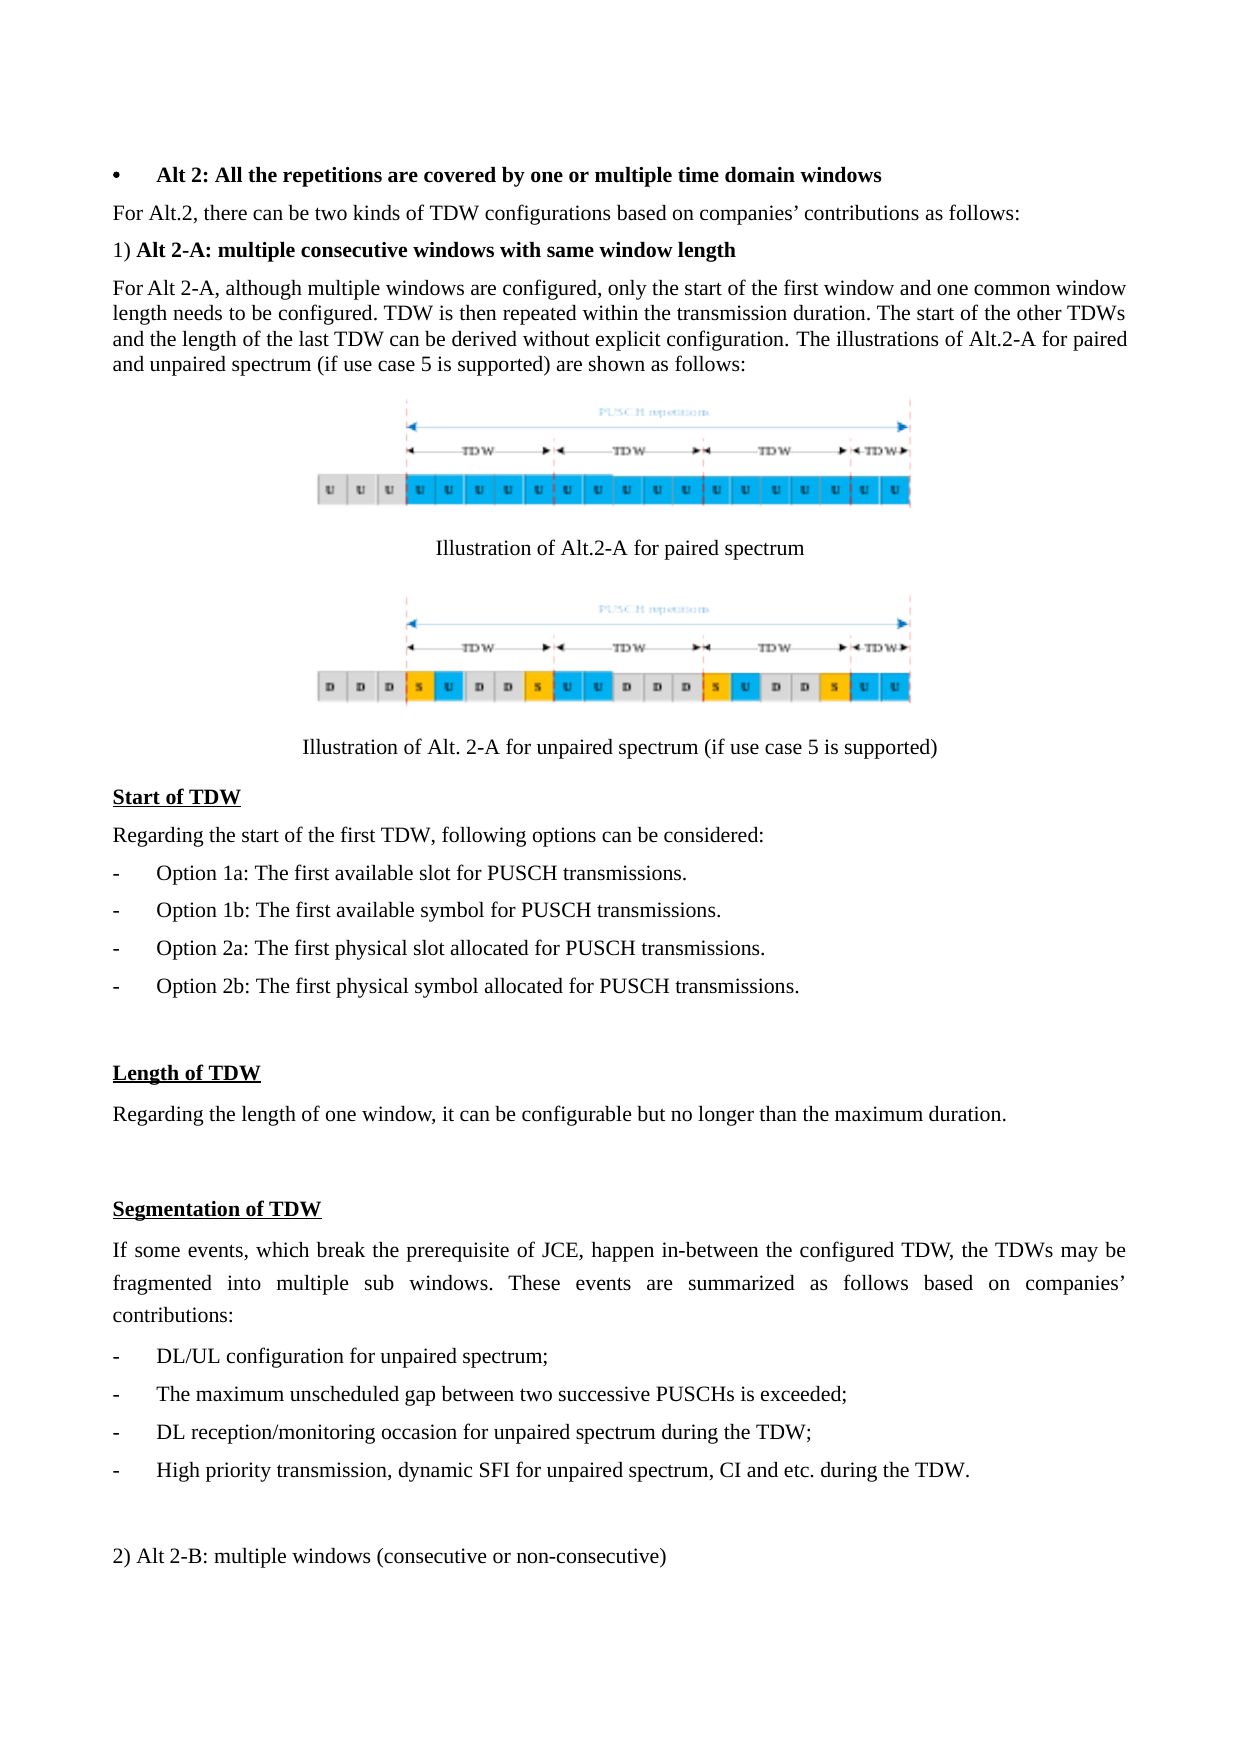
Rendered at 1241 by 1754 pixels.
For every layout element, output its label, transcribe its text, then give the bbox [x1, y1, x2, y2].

list High priority transmission, dynamic SFI for unpaired spectrum, CI and etc. during the TDW. [112, 1457, 1128, 1482]
text Start of TDW [112, 784, 1128, 809]
list The maximum unscheduled gap between two successive PUSCHs is exceeded; [112, 1381, 1128, 1406]
text For Alt 2-A, although multiple windows are configured, only the start of the first window and one common window length needs to be configured. TDW is then repeated within the transmission duration. The start of the other TDWs and the length of the last TDW can be derived without explicit configuration. The illustrations of Alt.2-A for paired and unpaired spectrum (if use case 5 is supported) are shown as follows: [112, 275, 1128, 376]
text If some events, which break the prerequisite of JCE, happen in-between the configured TDW, the TDWs may be fragmented into multiple sub windows. These events are summarized as follows based on companies’ contributions: [112, 1233, 1128, 1331]
text Segmentation of TDW [112, 1196, 1128, 1221]
list Option 2a: The first physical slot allocated for PUSCH transmissions. [112, 935, 1128, 960]
list DL/UL configuration for unpaired spectrum; [112, 1343, 1128, 1369]
list DL reception/monitoring occasion for unpaired spectrum during the TDW; [112, 1419, 1128, 1444]
text Regarding the length of one window, it can be configurable but no longer than the maximum duration. [112, 1097, 1128, 1130]
list Option 1b: The first available symbol for PUSCH transmissions. [112, 897, 1128, 923]
text 2) Alt 2-B: multiple windows (consecutive or non-consecutive) [112, 1543, 1128, 1569]
text Regarding the start of the first TDW, following options can be considered: [112, 822, 1128, 847]
text For Alt.2, there can be two kinds of TDW configurations based on companies’ contributions as follows: [112, 200, 1128, 225]
text Illustration of Alt. 2-A for unpaired spectrum (if use case 5 is supported) [112, 734, 1128, 759]
list Alt 2: All the repetitions are covered by one or multiple time domain windows [112, 162, 1128, 187]
text 1) Alt 2-A: multiple consecutive windows with same window length [112, 237, 1128, 263]
text Length of TDW [112, 1060, 1128, 1085]
list Option 2b: The first physical symbol allocated for PUSCH transmissions. [112, 973, 1128, 998]
text Illustration of Alt.2-A for paired spectrum [112, 535, 1128, 561]
list Option 1a: The first available slot for PUSCH transmissions. [112, 860, 1128, 885]
